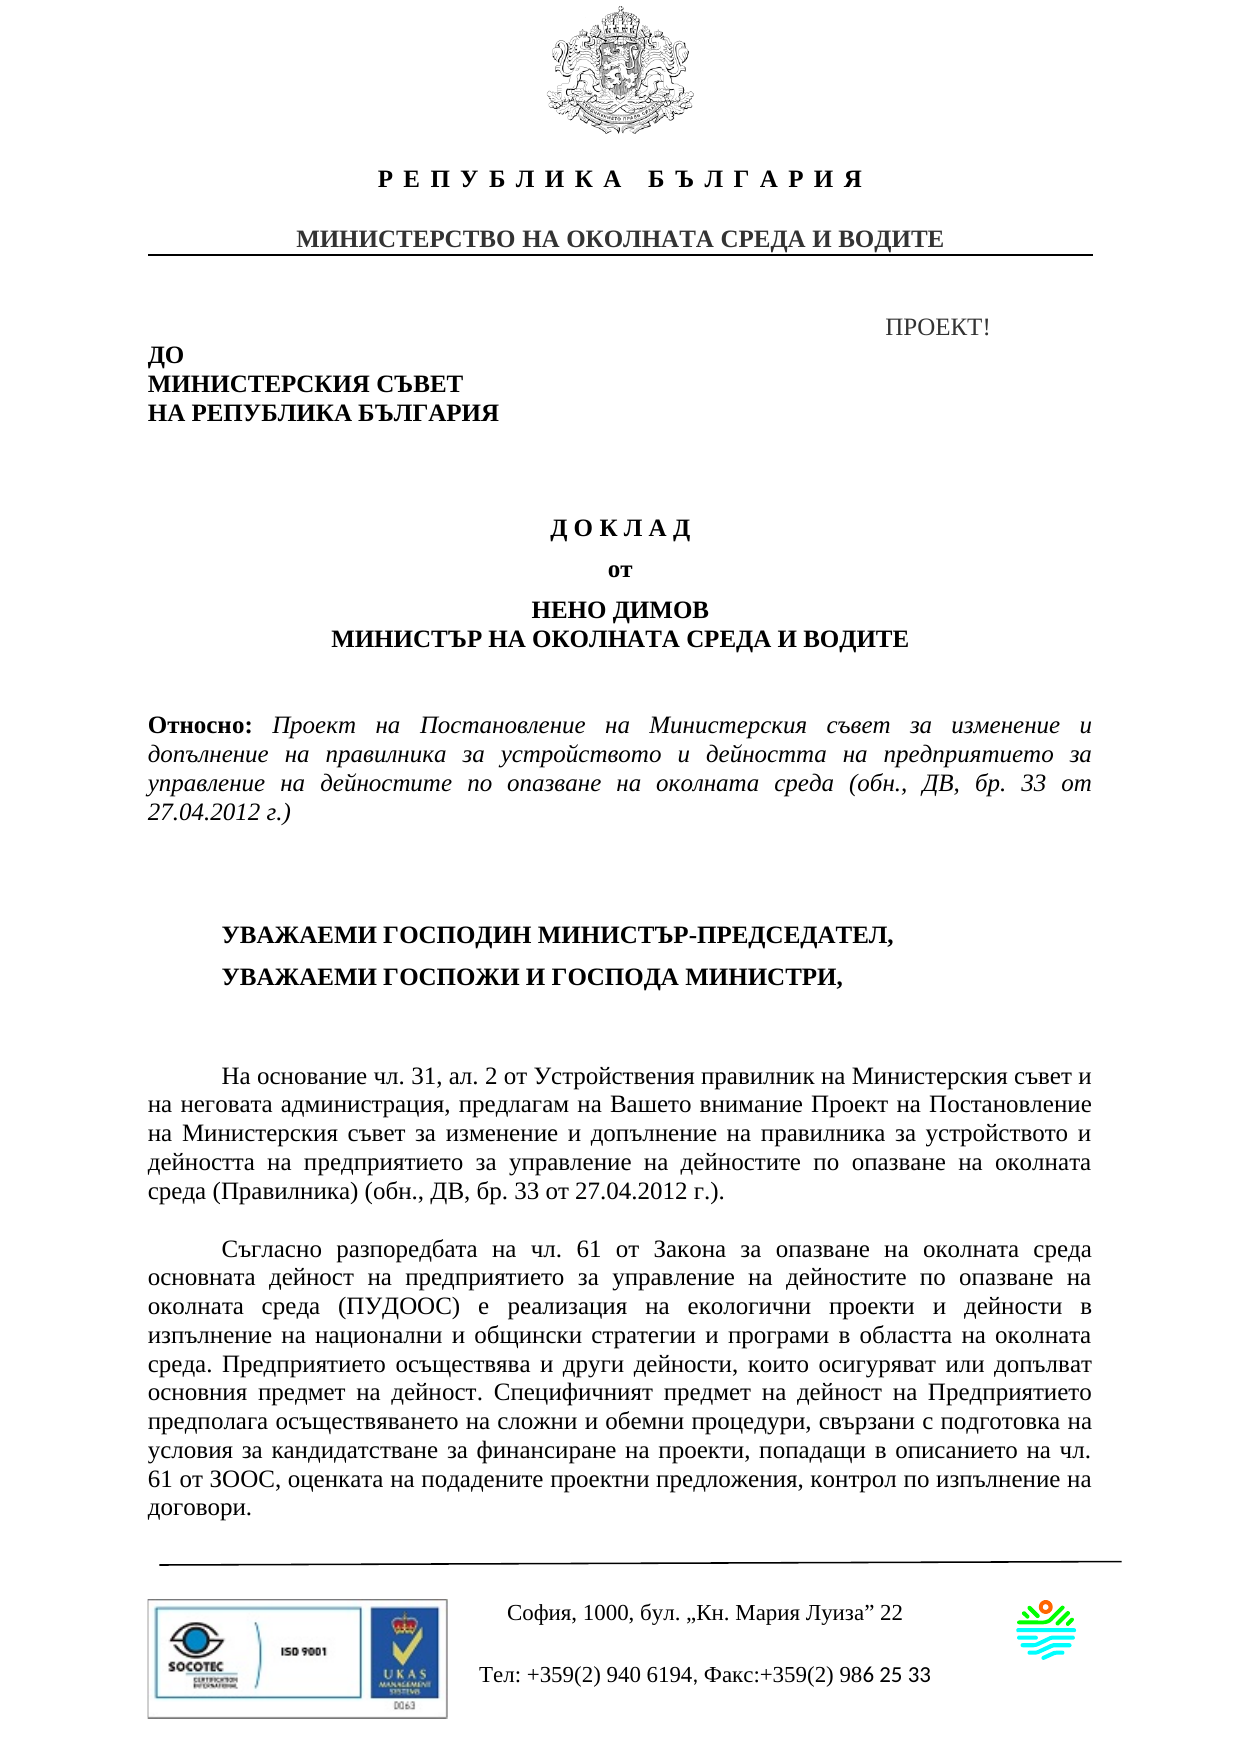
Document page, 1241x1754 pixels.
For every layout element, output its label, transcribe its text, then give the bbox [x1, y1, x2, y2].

text На основание чл. 31, ал. 2 от Устройствения правилник на Министерския съвет и на неговата администрация, предлагам на Вашето внимание Проект на Постановление на Министерския съвет за изменение и допълнение на правилника за устройството и дейността на предприятието за управление на дейностите по опазване на околната среда (Правилника) (обн., ДВ, бр. 33 от 27.04.2012 г.). [148, 1061, 1093, 1204]
text НЕНО ДИМОВ [148, 595, 1093, 624]
text Съгласно разпоредбата на чл. 61 от Закона за опазване на околната среда основната дейност на предприятието за управление на дейностите по опазване на околната среда (ПУДООС) е реализация на екологични проекти и дейности в изпълнение на национални и общински стратегии и програми в областта на околната среда. Предприятието осъществява и други дейности, които осигуряват или допълват основния предмет на дейност. Специфичният предмет на дейност на Предприятието предполага осъществяването на сложни и обемни процедури, свързани с подготовка на условия за кандидатстване за финансиране на проекти, попадащи в описанието на чл. 61 от ЗООС, оценката на подадените проектни предложения, контрол по изпълнение на договори. [148, 1234, 1093, 1521]
picture [546, 6, 694, 134]
text ПРОЕКТ! [148, 312, 1093, 340]
picture [147, 1599, 448, 1719]
text Относно: Проект на Постановление на Министерския съвет за изменение и допълнение на правилника за устройството и дейността на предприятието за управление на дейностите по опазване на околната среда (обн., ДВ, бр. 33 от 27.04.2012 г.) [148, 710, 1093, 825]
text УВАЖАЕМИ ГОСПОЖИ И ГОСПОДА МИНИСТРИ, [148, 962, 1093, 990]
text МИНИСТЕРСКИЯ СЪВЕТ [148, 369, 1093, 398]
text НА РЕПУБЛИКА БЪЛГАРИЯ [148, 398, 1093, 427]
text МИНИСТЪР НА ОКОЛНАТА СРЕДА И ВОДИТЕ [148, 624, 1093, 653]
text от [148, 554, 1093, 583]
text УВАЖАЕМИ ГОСПОДИН МИНИСТЪР-ПРЕДСЕДАТЕЛ, [148, 920, 1093, 949]
text ДО [148, 340, 1093, 369]
text Д О К Л А Д [148, 513, 1093, 542]
